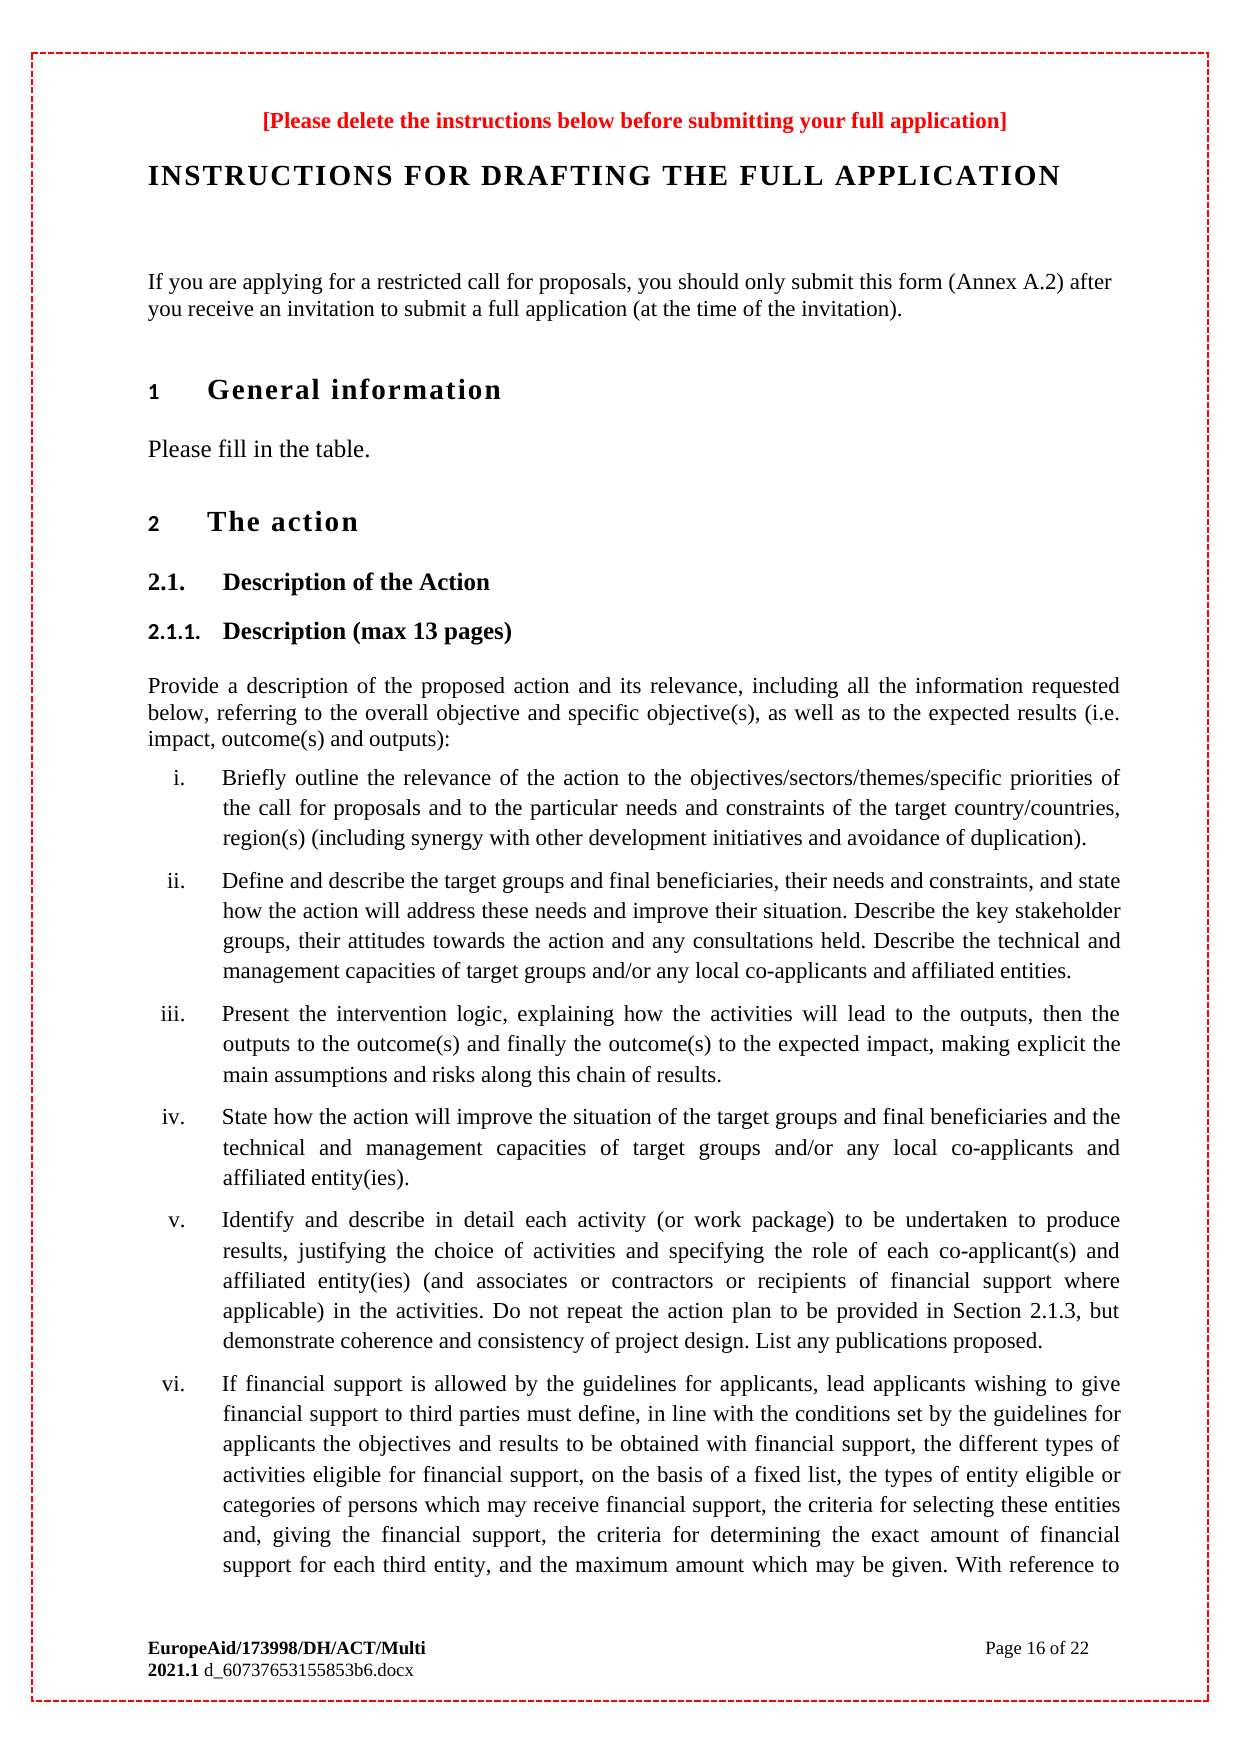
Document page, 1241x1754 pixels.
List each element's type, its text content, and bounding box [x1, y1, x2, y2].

list Identify and describe in detail each activity (or work package) to be undertaken to produce results, justifying the choice of activities and specifying the role of each co-applicant(s) and affiliated entity(ies) (and associates or contractors or recipients of financial support where applicable) in the activities. Do not repeat the action plan to be provided in Section 2.1.3, but demonstrate coherence and consistency of project design. List any publications proposed. [185, 1207, 1122, 1354]
text Description of the Action [148, 567, 1122, 596]
list Present the intervention logic, explaining how the activities will lead to the outputs, then the outputs to the outcome(s) and finally the outcome(s) to the expected impact, making explicit the main assumptions and risks along this chain of results. [185, 1000, 1122, 1087]
subtitle Description (max 13 pages) [148, 616, 1122, 645]
subtitle General information [148, 372, 1122, 406]
list Define and describe the target groups and final beneficiaries, their needs and constraints, and state how the action will address these needs and improve their situation. Describe the key stakeholder groups, their attitudes towards the action and any consultations held. Describe the technical and management capacities of target groups and/or any local co-applicants and affiliated entities. [185, 867, 1122, 984]
text [Please delete the instructions below before submitting your full application] [148, 107, 1122, 133]
list Briefly outline the relevance of the action to the objectives/sectors/themes/specific priorities of the call for proposals and to the particular needs and constraints of the target country/countries, region(s) (including synergy with other development initiatives and avoidance of duplication). [185, 764, 1122, 851]
text Provide a description of the proposed action and its relevance, including all the information requested below, referring to the overall objective and specific objective(s), as well as to the expected results (i.e. impact, outcome(s) and outputs): [148, 672, 1122, 751]
subtitle The action [148, 504, 1122, 538]
text Please fill in the table. [148, 434, 1122, 463]
list State how the action will improve the situation of the target groups and final beneficiaries and the technical and management capacities of target groups and/or any local co-applicants and affiliated entity(ies). [185, 1103, 1122, 1190]
text If you are applying for a restricted call for proposals, you should only submit this form (Annex A.2) after you receive an invitation to submit a full application (at the time of the invitation). [148, 268, 1122, 321]
subtitle Instructions for drafting the full application [148, 158, 1122, 192]
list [185, 1370, 1122, 1578]
